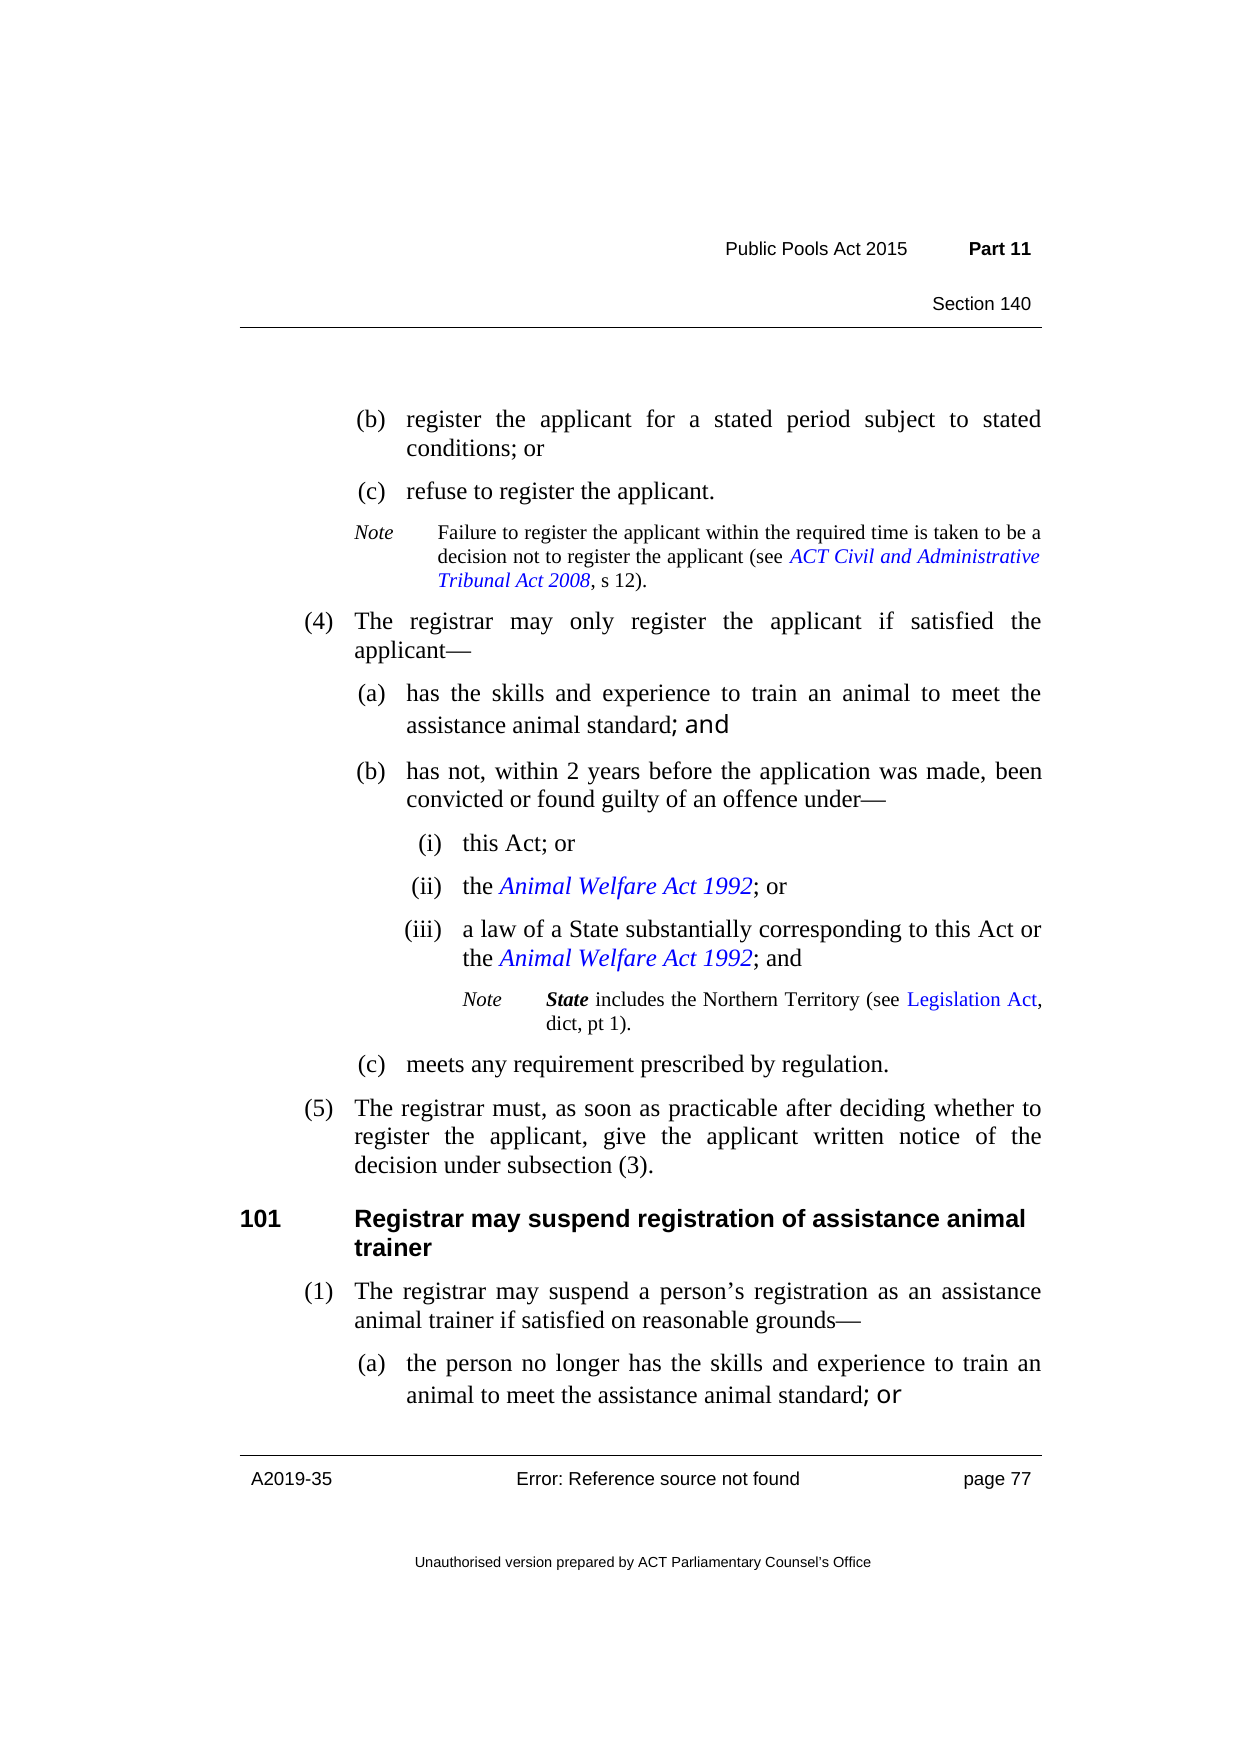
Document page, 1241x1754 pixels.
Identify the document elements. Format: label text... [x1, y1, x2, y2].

text (b) has not, within 2 years before the application was made, been convicted or found guilty of an offence under— [239, 756, 1042, 813]
text Note Failure to register the applicant within the required time is taken to be a decision not to register the applicant (see ACT Civil and Administrative Tribunal Act 2008, s 12). [354, 519, 1042, 592]
text (b) register the applicant for a stated period subject to stated conditions; or [239, 404, 1042, 462]
text (a) has the skills and experience to train an animal to meet the assistance animal standard; and [239, 678, 1042, 741]
text Note State includes the Northern Territory (see Legislation Act, dict, pt 1). [462, 987, 1042, 1035]
text (iii) a law of a State substantially corresponding to this Act or the Animal Welfare Act 1992; and [239, 914, 1042, 972]
text (c) meets any requirement prescribed by regulation. [239, 1049, 1042, 1078]
text (c) refuse to register the applicant. [239, 476, 1042, 505]
text (a) the person no longer has the skills and experience to train an animal to meet the assistance animal standard; or [239, 1348, 1042, 1411]
text (4) The registrar may only register the applicant if satisfied the applicant— [239, 606, 1042, 664]
text (i) this Act; or [239, 828, 1042, 857]
text 101 Registrar may suspend registration of assistance animal trainer [239, 1204, 1042, 1261]
text (5) The registrar must, as soon as practicable after deciding whether to register the applicant, give the applicant written notice of the decision under subsection (3). [239, 1093, 1042, 1179]
text (1) The registrar may suspend a person’s registration as an assistance animal trainer if satisfied on reasonable grounds— [239, 1276, 1042, 1333]
text (ii) the Animal Welfare Act 1992; or [239, 871, 1042, 900]
